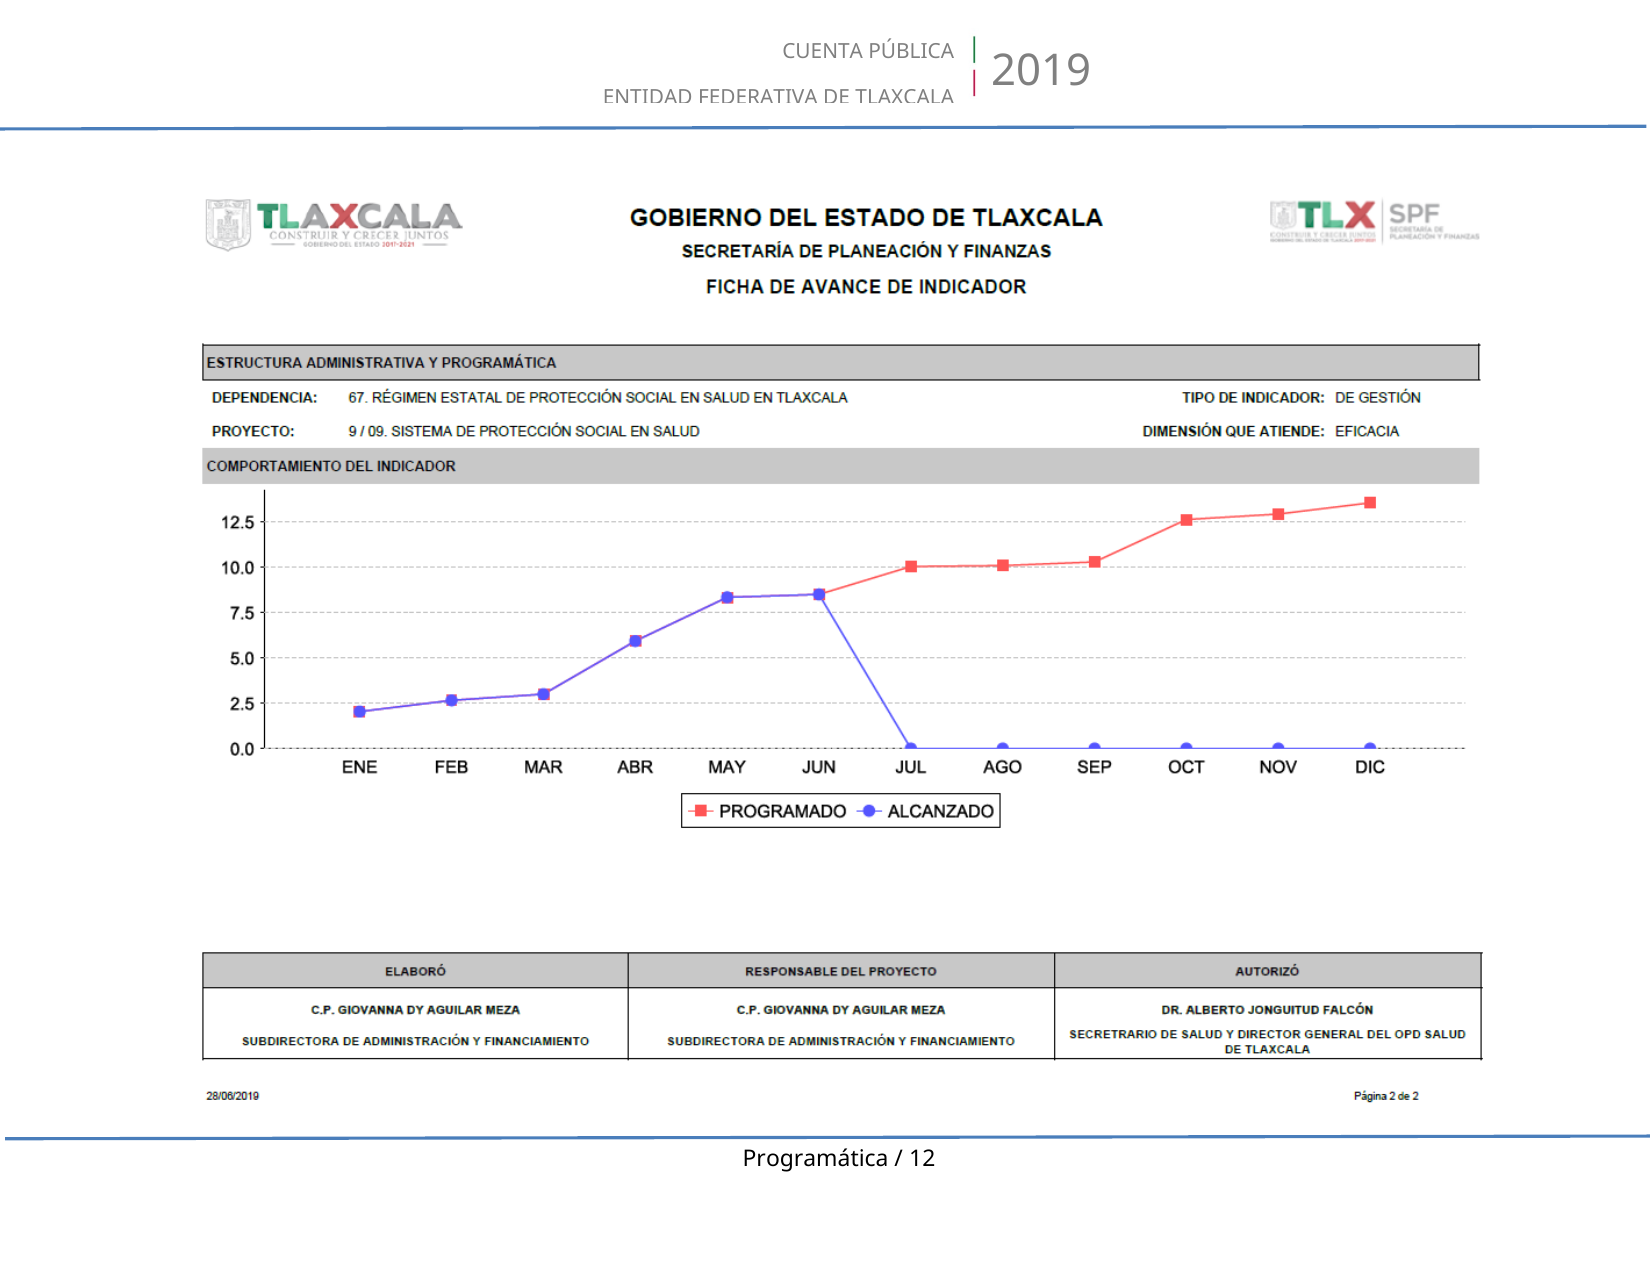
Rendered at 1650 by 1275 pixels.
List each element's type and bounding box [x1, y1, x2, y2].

picture [177, 150, 1500, 1125]
picture [968, 28, 985, 99]
